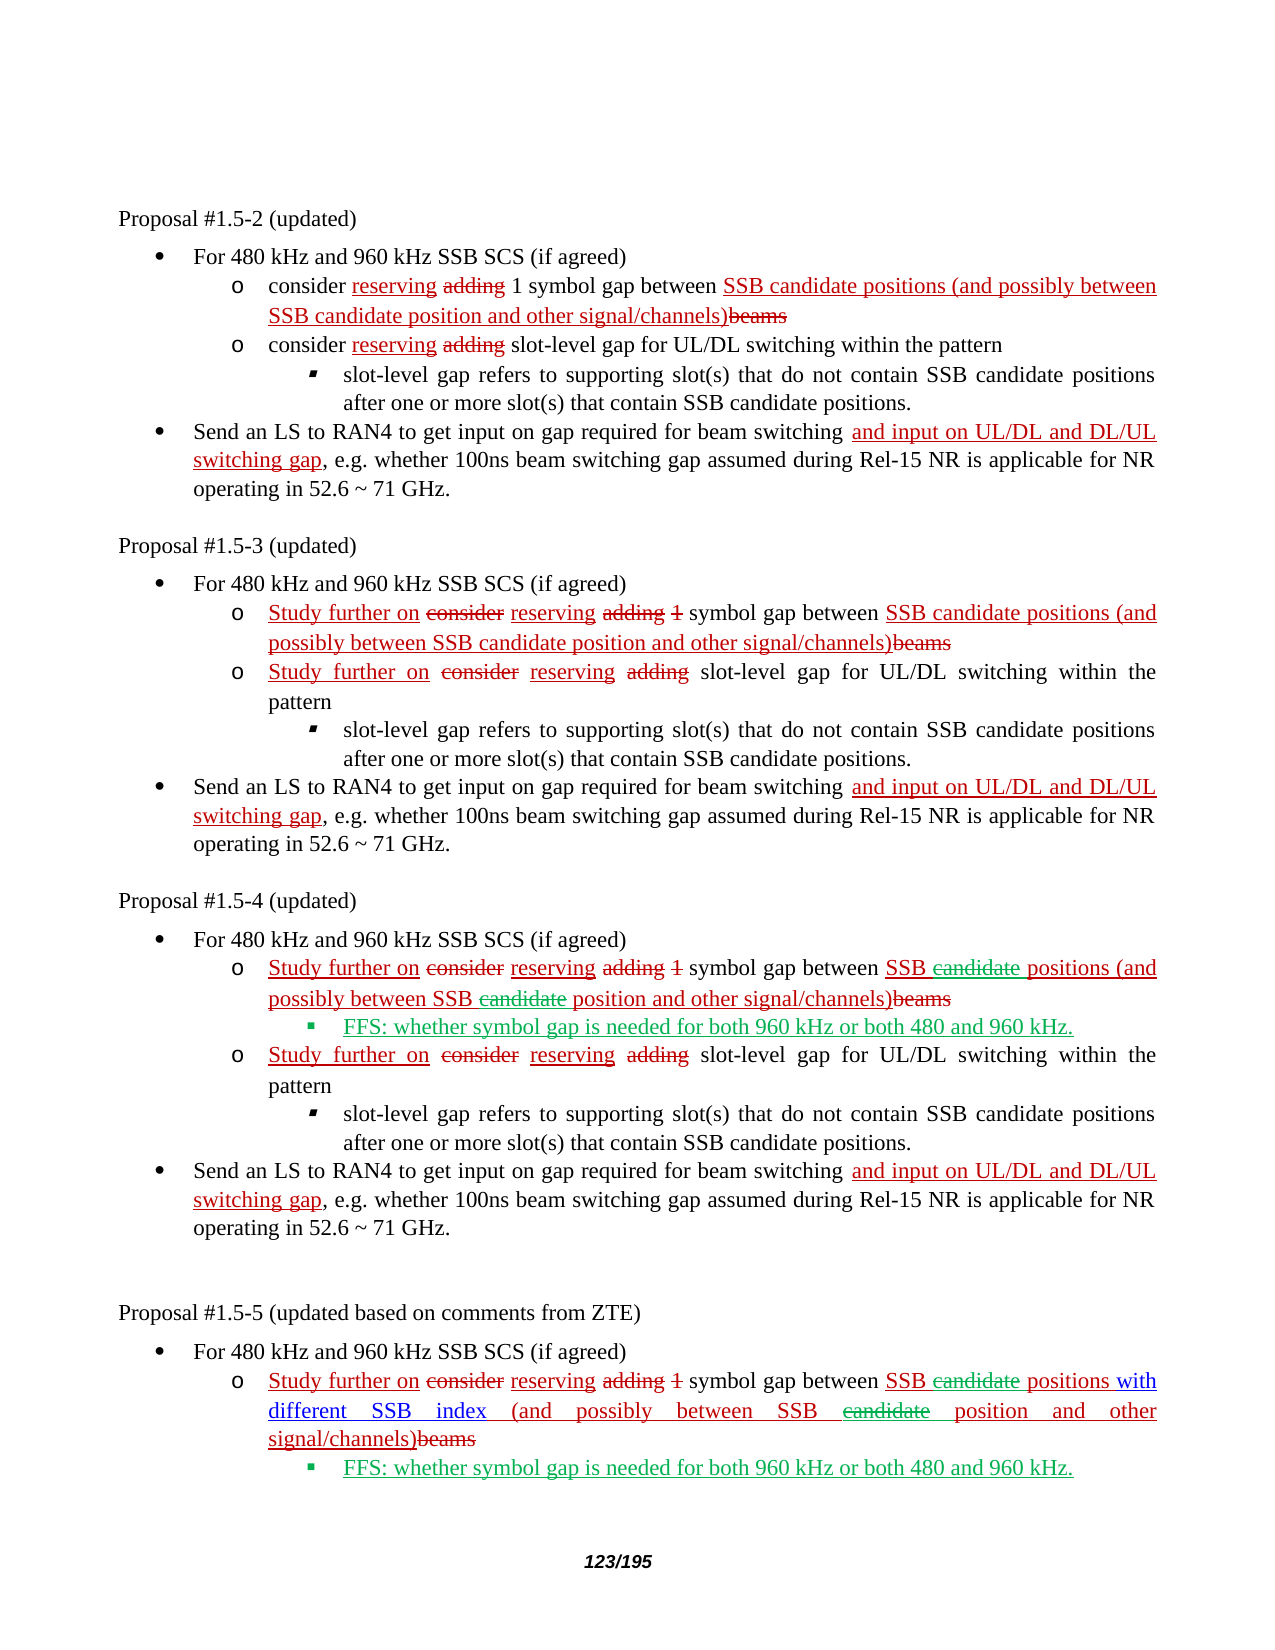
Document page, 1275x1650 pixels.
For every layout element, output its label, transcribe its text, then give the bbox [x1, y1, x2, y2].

list FFS: whether symbol gap is needed for both 960 kHz or both 480 and 960 kHz. [306, 1454, 1157, 1480]
list For 480 kHz and 960 kHz SSB SCS (if agreed) [156, 571, 1157, 597]
list FFS: whether symbol gap is needed for both 960 kHz or both 480 and 960 kHz. [306, 1013, 1157, 1039]
list For 480 kHz and 960 kHz SSB SCS (if agreed) [156, 926, 1157, 952]
list consider reserving adding slot-level gap for UL/DL switching within the pattern [231, 331, 1157, 359]
list For 480 kHz and 960 kHz SSB SCS (if agreed) [156, 243, 1157, 270]
list Study further on consider reserving adding 1 symbol gap between SSB candidate positions (and possibly between SSB candidate position and other signal/channels)beams [231, 954, 1157, 1011]
list For 480 kHz and 960 kHz SSB SCS (if agreed) [156, 1338, 1157, 1364]
subtitle Proposal #1.5-4 (updated) [118, 887, 1157, 913]
subtitle Proposal #1.5-2 (updated) [118, 204, 1157, 231]
list Study further on consider reserving adding slot-level gap for UL/DL switching within the pattern [231, 1042, 1157, 1098]
list Study further on consider reserving adding 1 symbol gap between SSB candidate positions (and possibly between SSB candidate position and other signal/channels)beams [231, 599, 1157, 656]
subtitle Proposal #1.5-3 (updated) [118, 532, 1157, 558]
list Study further on consider reserving adding 1 symbol gap between SSB candidate positions with different SSB index (and possibly between SSB candidate position and other signal/channels)beams [231, 1367, 1157, 1452]
subtitle Proposal #1.5-5 (updated based on comments from ZTE) [118, 1299, 1157, 1326]
list Study further on consider reserving adding slot-level gap for UL/DL switching within the pattern [231, 658, 1157, 714]
list consider reserving adding 1 symbol gap between SSB candidate positions (and possibly between SSB candidate position and other signal/channels)beams [231, 272, 1157, 328]
